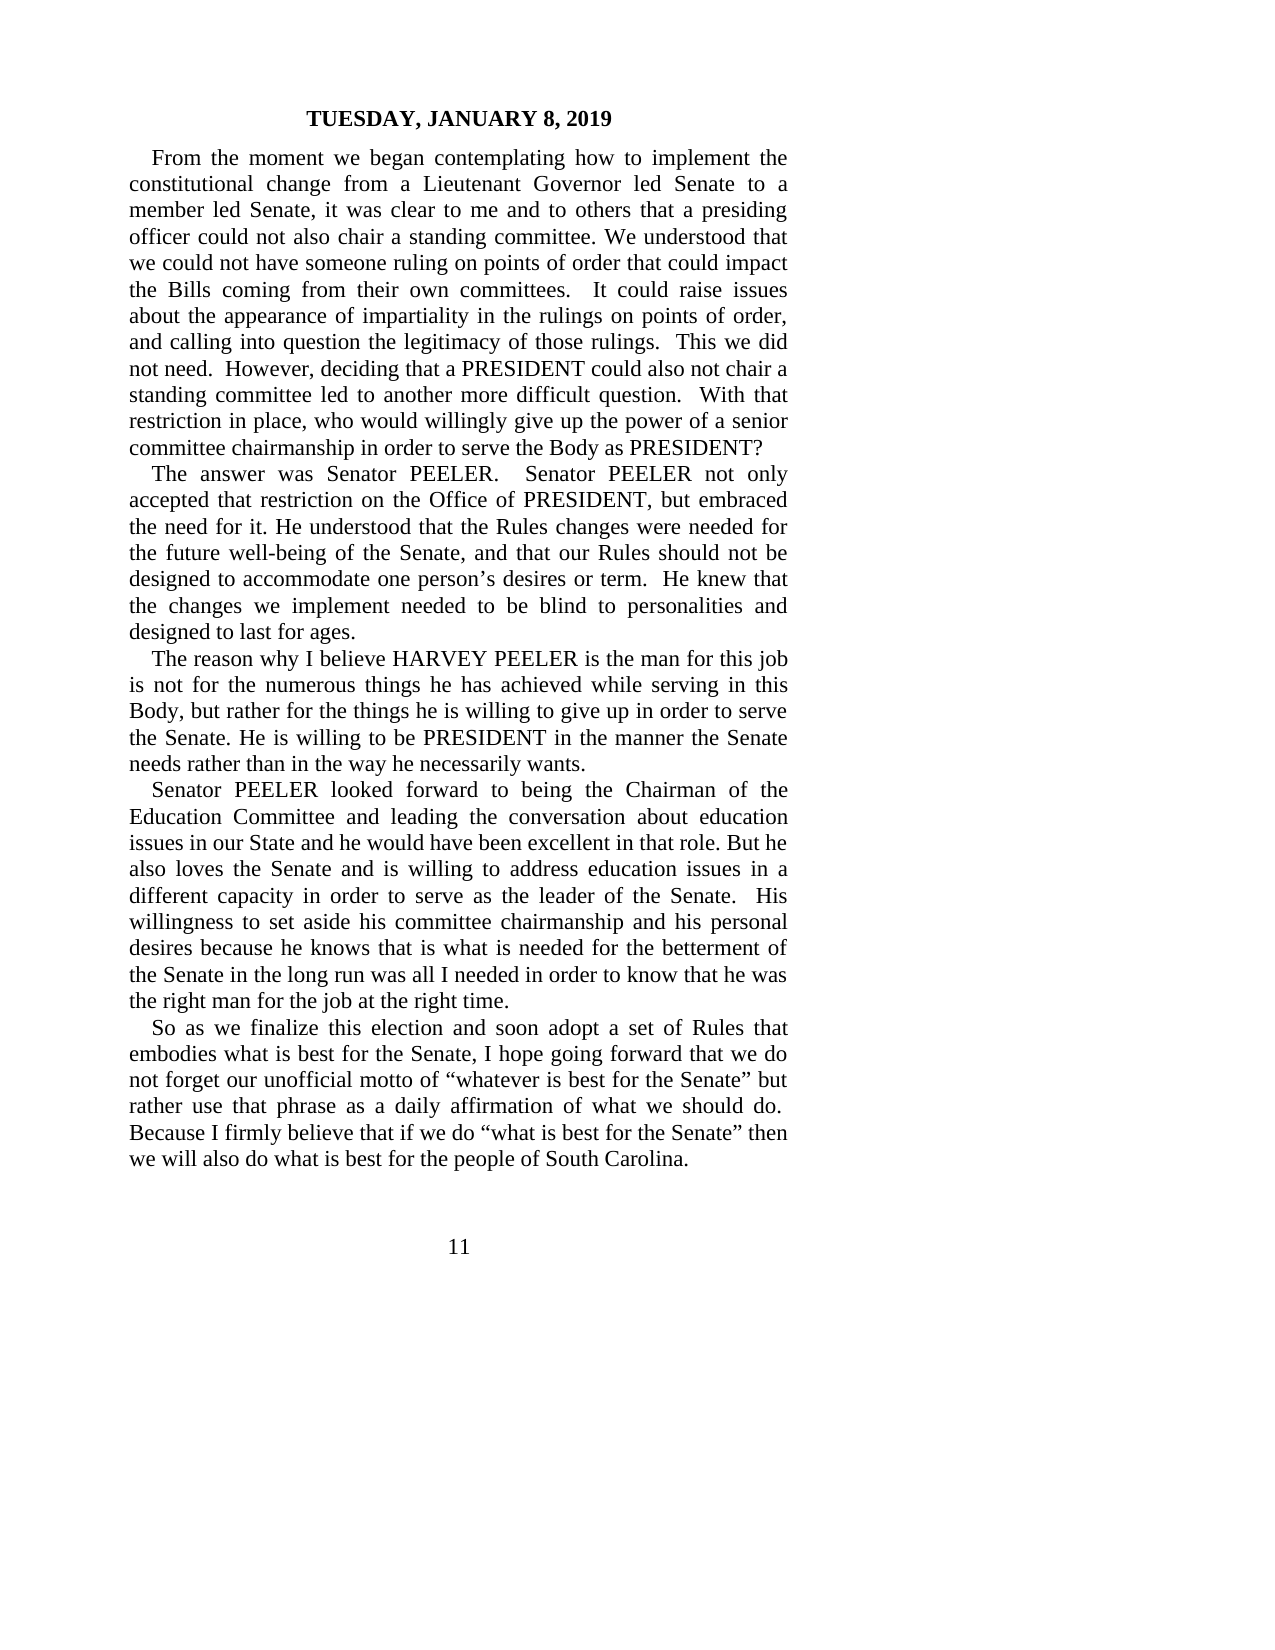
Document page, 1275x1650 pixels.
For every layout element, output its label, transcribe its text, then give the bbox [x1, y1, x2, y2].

text Senator PEELER looked forward to being the Chairman of the Education Committee and leading the conversation about education issues in our State and he would have been excellent in that role. But he also loves the Senate and is willing to address education issues in a different capacity in order to serve as the leader of the Senate. His willingness to set aside his committee chairmanship and his personal desires because he knows that is what is needed for the betterment of the Senate in the long run was all I needed in order to know that he was the right man for the job at the right time. [129, 776, 789, 1013]
text The reason why I believe HARVEY PEELER is the man for this job is not for the numerous things he has achieved while serving in this Body, but rather for the things he is willing to give up in order to serve the Senate. He is willing to be PRESIDENT in the manner the Senate needs rather than in the way he necessarily wants. [129, 644, 789, 776]
text The answer was Senator PEELER. Senator PEELER not only accepted that restriction on the Office of PRESIDENT, but embraced the need for it. He understood that the Rules changes were needed for the future well-being of the Senate, and that our Rules should not be designed to accommodate one person’s desires or term. He knew that the changes we implement needed to be blind to personalities and designed to last for ages. [129, 460, 789, 644]
text From the moment we began contemplating how to implement the constitutional change from a Lieutenant Governor led Senate to a member led Senate, it was clear to me and to others that a presiding officer could not also chair a standing committee. We understood that we could not have someone ruling on points of order that could impact the Bills coming from their own committees. It could raise issues about the appearance of impartiality in the rulings on points of order, and calling into question the legitimacy of those rulings. This we did not need. However, deciding that a PRESIDENT could also not chair a standing committee led to another more difficult question. With that restriction in place, who would willingly give up the power of a senior committee chairmanship in order to serve the Body as PRESIDENT? [129, 144, 789, 460]
text So as we finalize this election and soon adopt a set of Rules that embodies what is best for the Senate, I hope going forward that we do not forget our unofficial motto of “whatever is best for the Senate” but rather use that phrase as a daily affirmation of what we should do. Because I firmly believe that if we do “what is best for the Senate” then we will also do what is best for the people of South Carolina. [129, 1013, 789, 1172]
